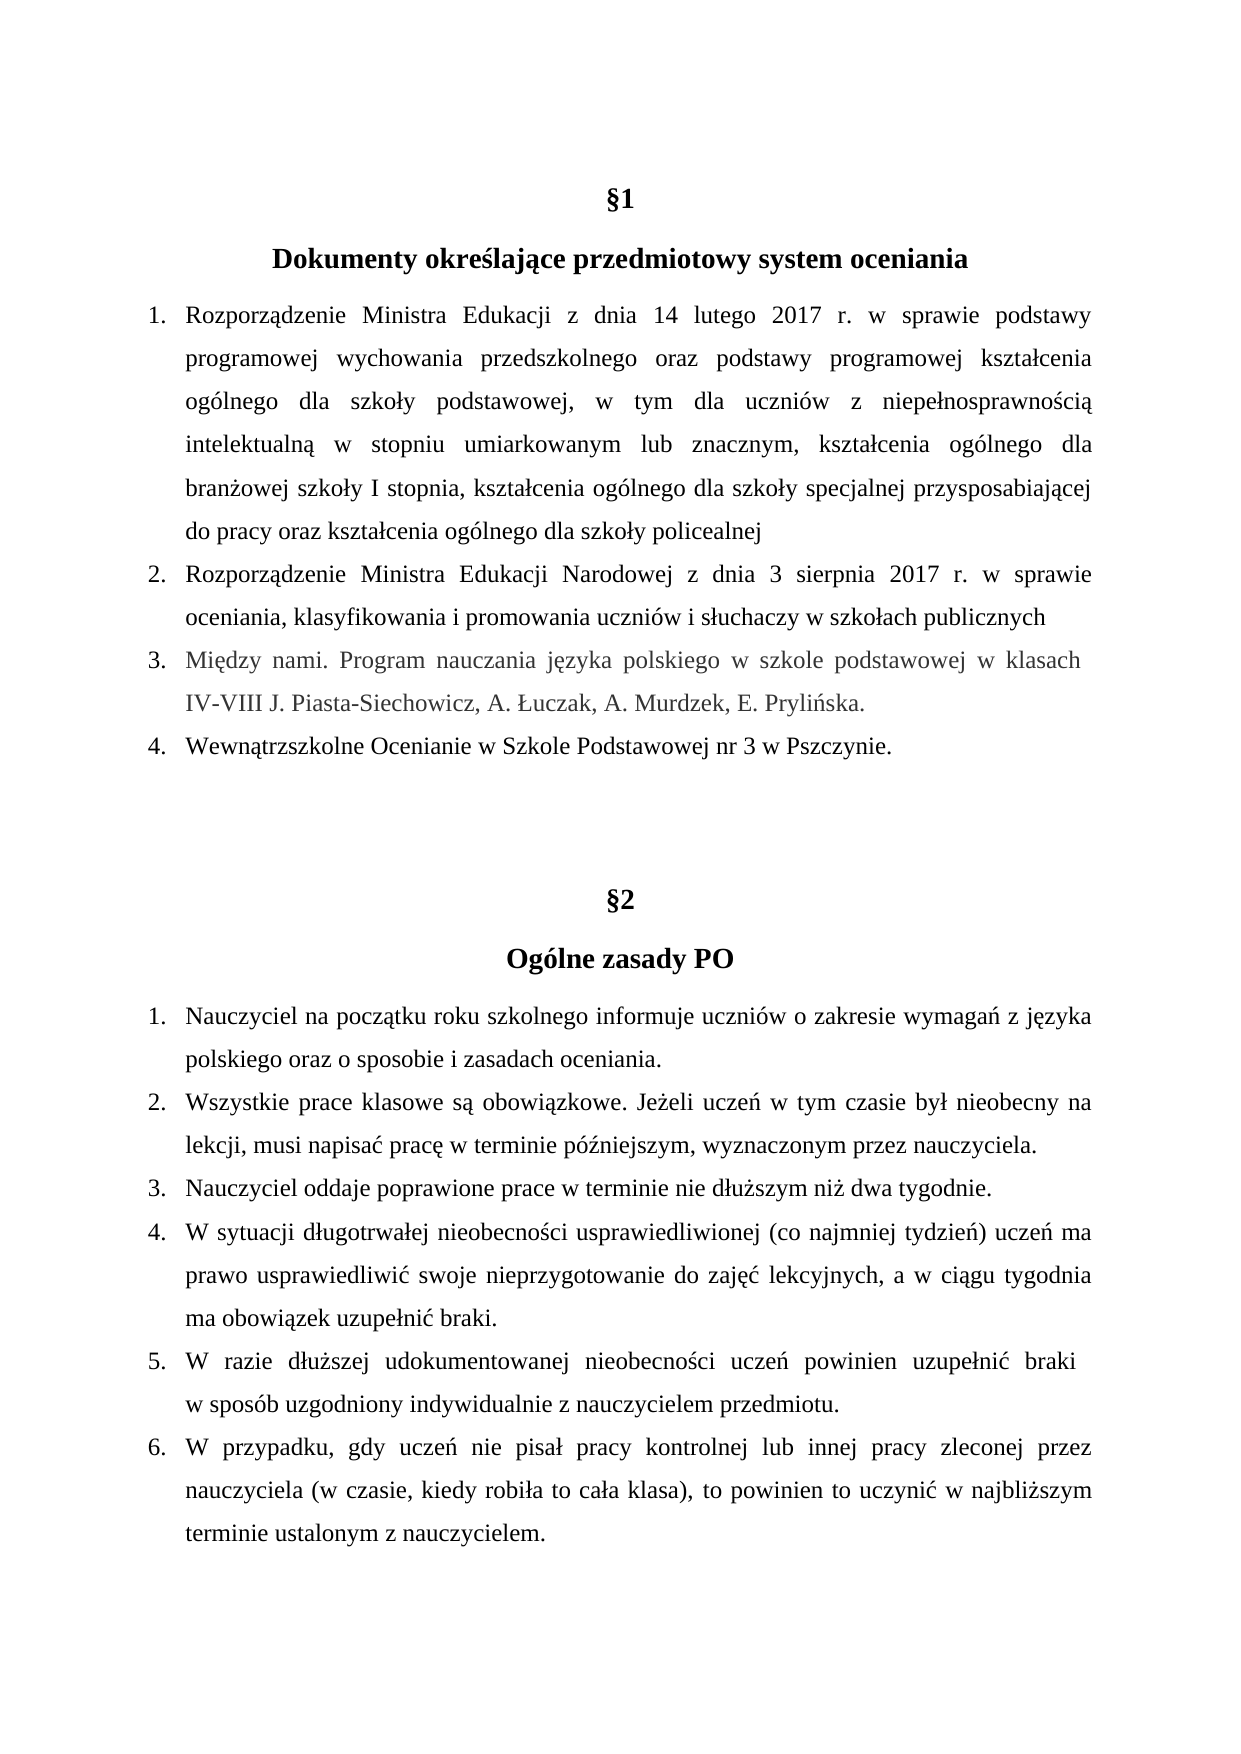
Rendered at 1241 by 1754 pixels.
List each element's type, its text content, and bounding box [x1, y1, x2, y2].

list Ogólne zasady PO [148, 942, 1093, 975]
list Między nami. Program nauczania języka polskiego w szkole podstawowej w klasach IV-VIII J. Piasta-Siechowicz, A. Łuczak, A. Murdzek, E. Prylińska. [148, 645, 1093, 717]
list §1 [148, 148, 1093, 215]
list Wewnątrzszkolne Ocenianie w Szkole Podstawowej nr 3 w Pszczynie. [148, 731, 1093, 760]
list W przypadku, gdy uczeń nie pisał pracy kontrolnej lub innej pracy zleconej przez nauczyciela (w czasie, kiedy robiła to cała klasa), to powinien to uczynić w najbliższym terminie ustalonym z nauczycielem. [148, 1432, 1093, 1547]
list W sytuacji długotrwałej nieobecności usprawiedliwionej (co najmniej tydzień) uczeń ma prawo usprawiedliwić swoje nieprzygotowanie do zajęć lekcyjnych, a w ciągu tygodnia ma obowiązek uzupełnić braki. [148, 1217, 1093, 1332]
list Dokumenty określające przedmiotowy system oceniania [148, 241, 1093, 274]
list W razie dłuższej udokumentowanej nieobecności uczeń powinien uzupełnić braki w sposób uzgodniony indywidualnie z nauczycielem przedmiotu. [148, 1346, 1093, 1418]
list Nauczyciel na początku roku szkolnego informuje uczniów o zakresie wymagań z języka polskiego oraz o sposobie i zasadach oceniania. [148, 1001, 1093, 1073]
list §2 [148, 882, 1093, 916]
list Nauczyciel oddaje poprawione prace w terminie nie dłuższym niż dwa tygodnie. [148, 1173, 1093, 1202]
list Wszystkie prace klasowe są obowiązkowe. Jeżeli uczeń w tym czasie był nieobecny na lekcji, musi napisać pracę w terminie późniejszym, wyznaczonym przez nauczyciela. [148, 1087, 1093, 1159]
list Rozporządzenie Ministra Edukacji z dnia 14 lutego 2017 r. w sprawie podstawy programowej wychowania przedszkolnego oraz podstawy programowej kształcenia ogólnego dla szkoły podstawowej, w tym dla uczniów z niepełnosprawnością intelektualną w stopniu umiarkowanym lub znacznym, kształcenia ogólnego dla branżowej szkoły I stopnia, kształcenia ogólnego dla szkoły specjalnej przysposabiającej do pracy oraz kształcenia ogólnego dla szkoły policealnej [148, 300, 1093, 544]
list Rozporządzenie Ministra Edukacji Narodowej z dnia 3 sierpnia 2017 r. w sprawie oceniania, klasyfikowania i promowania uczniów i słuchaczy w szkołach publicznych [148, 559, 1093, 631]
